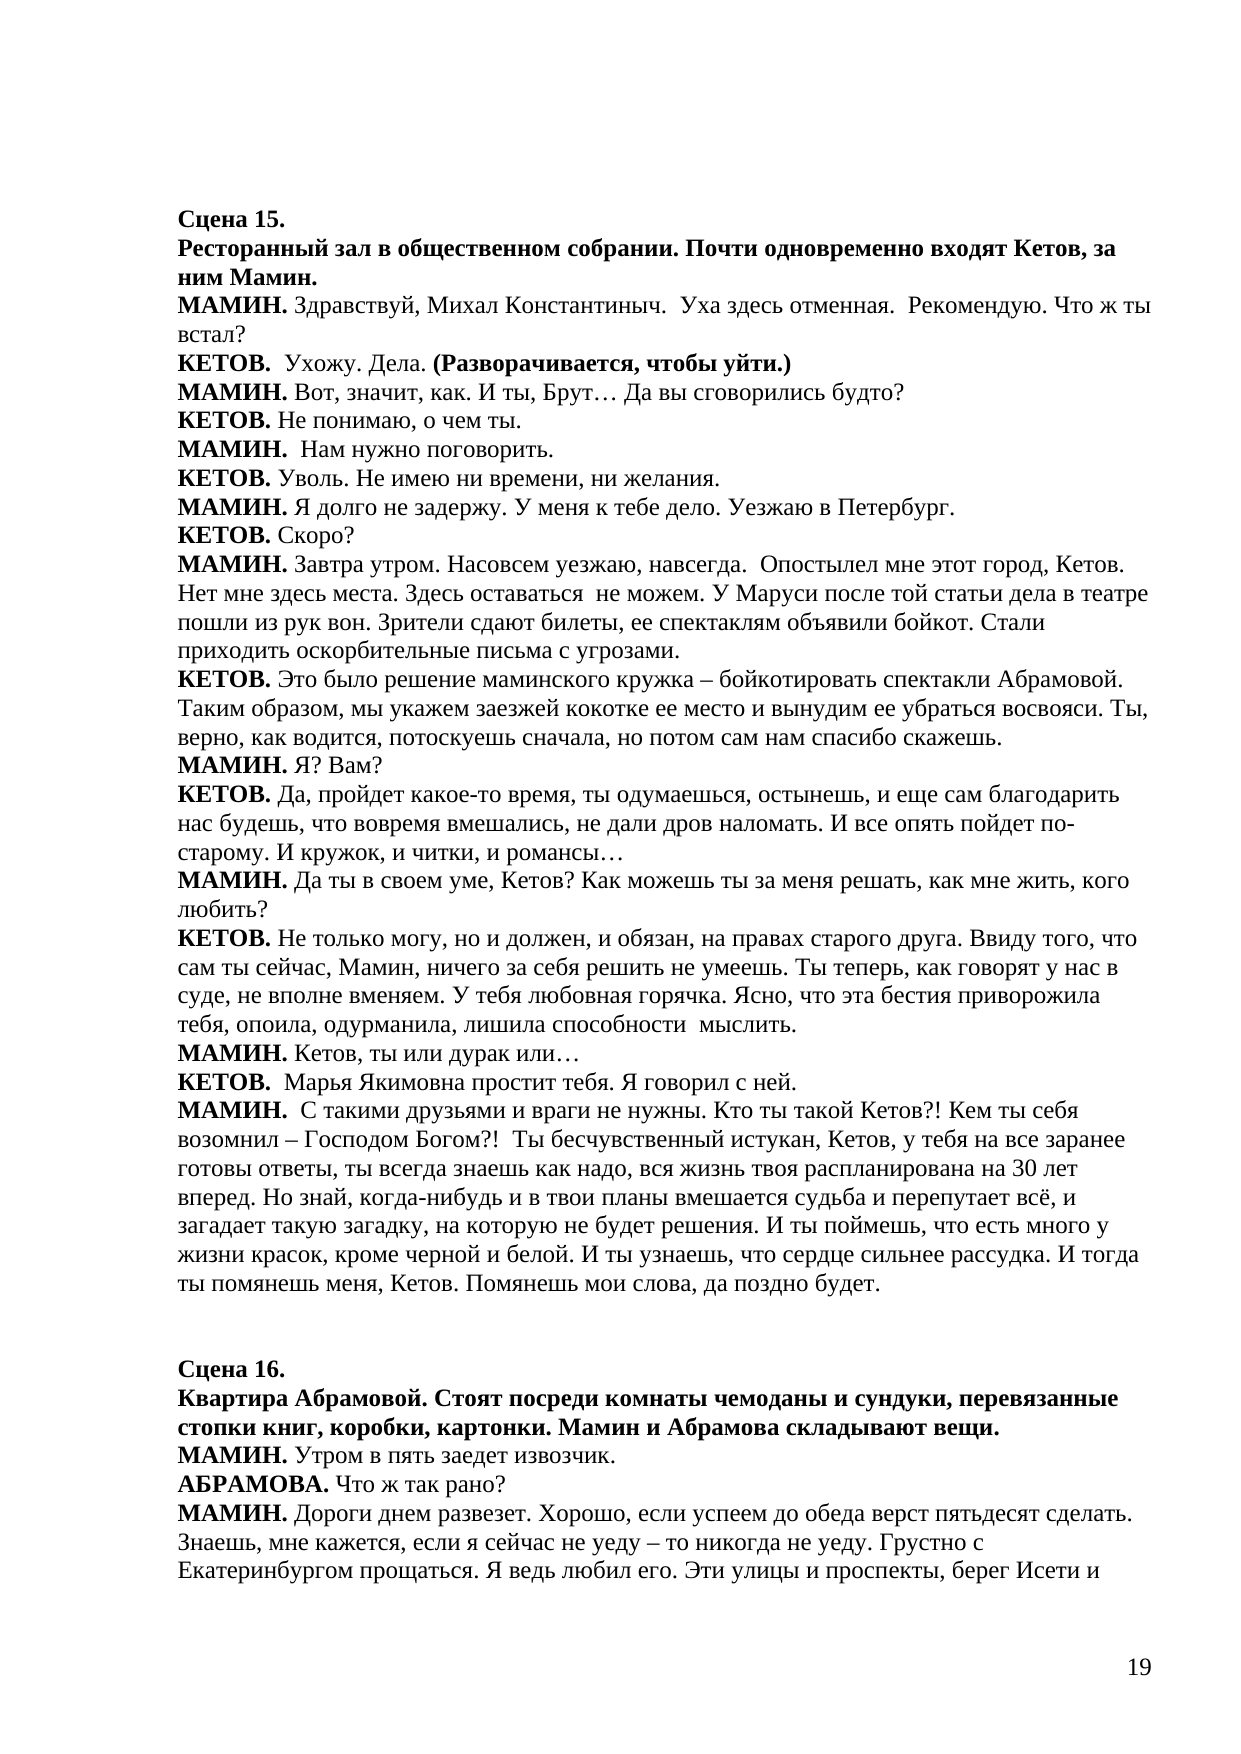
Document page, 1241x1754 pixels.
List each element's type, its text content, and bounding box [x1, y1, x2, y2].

text Квартира Абрамовой. Стоят посреди комнаты чемоданы и сундуки, перевязанные стопки книг, коробки, картонки. Мамин и Абрамова складывают вещи. [177, 1383, 1152, 1441]
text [177, 1527, 1152, 1584]
text МАМИН. Дороги днем развезет. Хорошо, если успеем до обеда верст пятьдесят сделать. [177, 1498, 1152, 1527]
text КЕТОВ. Скоро? [177, 521, 1152, 549]
text Сцена 16. [177, 1354, 1152, 1383]
text Ресторанный зал в общественном собрании. Почти одновременно входят Кетов, за ним Мамин. [177, 233, 1152, 291]
text АБРАМОВА. Что ж так рано? [177, 1469, 1152, 1498]
text КЕТОВ. Ухожу. Дела. (Разворачивается, чтобы уйти.) [177, 348, 1152, 377]
text КЕТОВ. Да, пройдет какое-то время, ты одумаешься, остынешь, и еще сам благодарить нас будешь, что вовремя вмешались, не дали дров наломать. И все опять пойдет по-старому. И кружок, и читки, и романсы… [177, 779, 1152, 866]
text Сцена 15. [177, 204, 1152, 233]
text МАМИН. Кетов, ты или дурак или… [177, 1038, 1152, 1067]
text КЕТОВ. Марья Якимовна простит тебя. Я говорил с ней. [177, 1067, 1152, 1096]
text МАМИН. Я? Вам? [177, 751, 1152, 779]
text КЕТОВ. Не только могу, но и должен, и обязан, на правах старого друга. Ввиду того, что сам ты сейчас, Мамин, ничего за себя решить не умеешь. Ты теперь, как говорят у нас в суде, не вполне вменяем. У тебя любовная горячка. Ясно, что эта бестия приворожила тебя, опоила, одурманила, лишила способности мыслить. [177, 923, 1152, 1038]
text МАМИН. Здравствуй, Михал Константиныч. Уха здесь отменная. Рекомендую. Что ж ты встал? [177, 291, 1152, 348]
text МАМИН. Утром в пять заедет извозчик. [177, 1441, 1152, 1469]
text МАМИН. Да ты в своем уме, Кетов? Как можешь ты за меня решать, как мне жить, кого любить? [177, 866, 1152, 923]
text МАМИН. С такими друзьями и враги не нужны. Кто ты такой Кетов?! Кем ты себя возомнил – Господом Богом?! Ты бесчувственный истукан, Кетов, у тебя на все заранее готовы ответы, ты всегда знаешь как надо, вся жизнь твоя распланирована на 30 лет вперед. Но знай, когда-нибудь и в твои планы вмешается судьба и перепутает всё, и загадает такую загадку, на которую не будет решения. И ты поймешь, что есть много у жизни красок, кроме черной и белой. И ты узнаешь, что сердце сильнее рассудка. И тогда ты помянешь меня, Кетов. Помянешь мои слова, да поздно будет. [177, 1096, 1152, 1297]
text КЕТОВ. Уволь. Не имею ни времени, ни желания. [177, 463, 1152, 492]
text МАМИН. Я долго не задержу. У меня к тебе дело. Уезжаю в Петербург. [177, 492, 1152, 521]
text МАМИН. Вот, значит, как. И ты, Брут… Да вы сговорились будто? [177, 377, 1152, 406]
text МАМИН. Нам нужно поговорить. [177, 434, 1152, 463]
text КЕТОВ. Это было решение маминского кружка – бойкотировать спектакли Абрамовой. Таким образом, мы укажем заезжей кокотке ее место и вынудим ее убраться восвояси. Ты, верно, как водится, потоскуешь сначала, но потом сам нам спасибо скажешь. [177, 664, 1152, 751]
text КЕТОВ. Не понимаю, о чем ты. [177, 406, 1152, 434]
text МАМИН. Завтра утром. Насовсем уезжаю, навсегда. Опостылел мне этот город, Кетов. Нет мне здесь места. Здесь оставаться не можем. У Маруси после той статьи дела в театре пошли из рук вон. Зрители сдают билеты, ее спектаклям объявили бойкот. Стали приходить оскорбительные письма с угрозами. [177, 549, 1152, 664]
